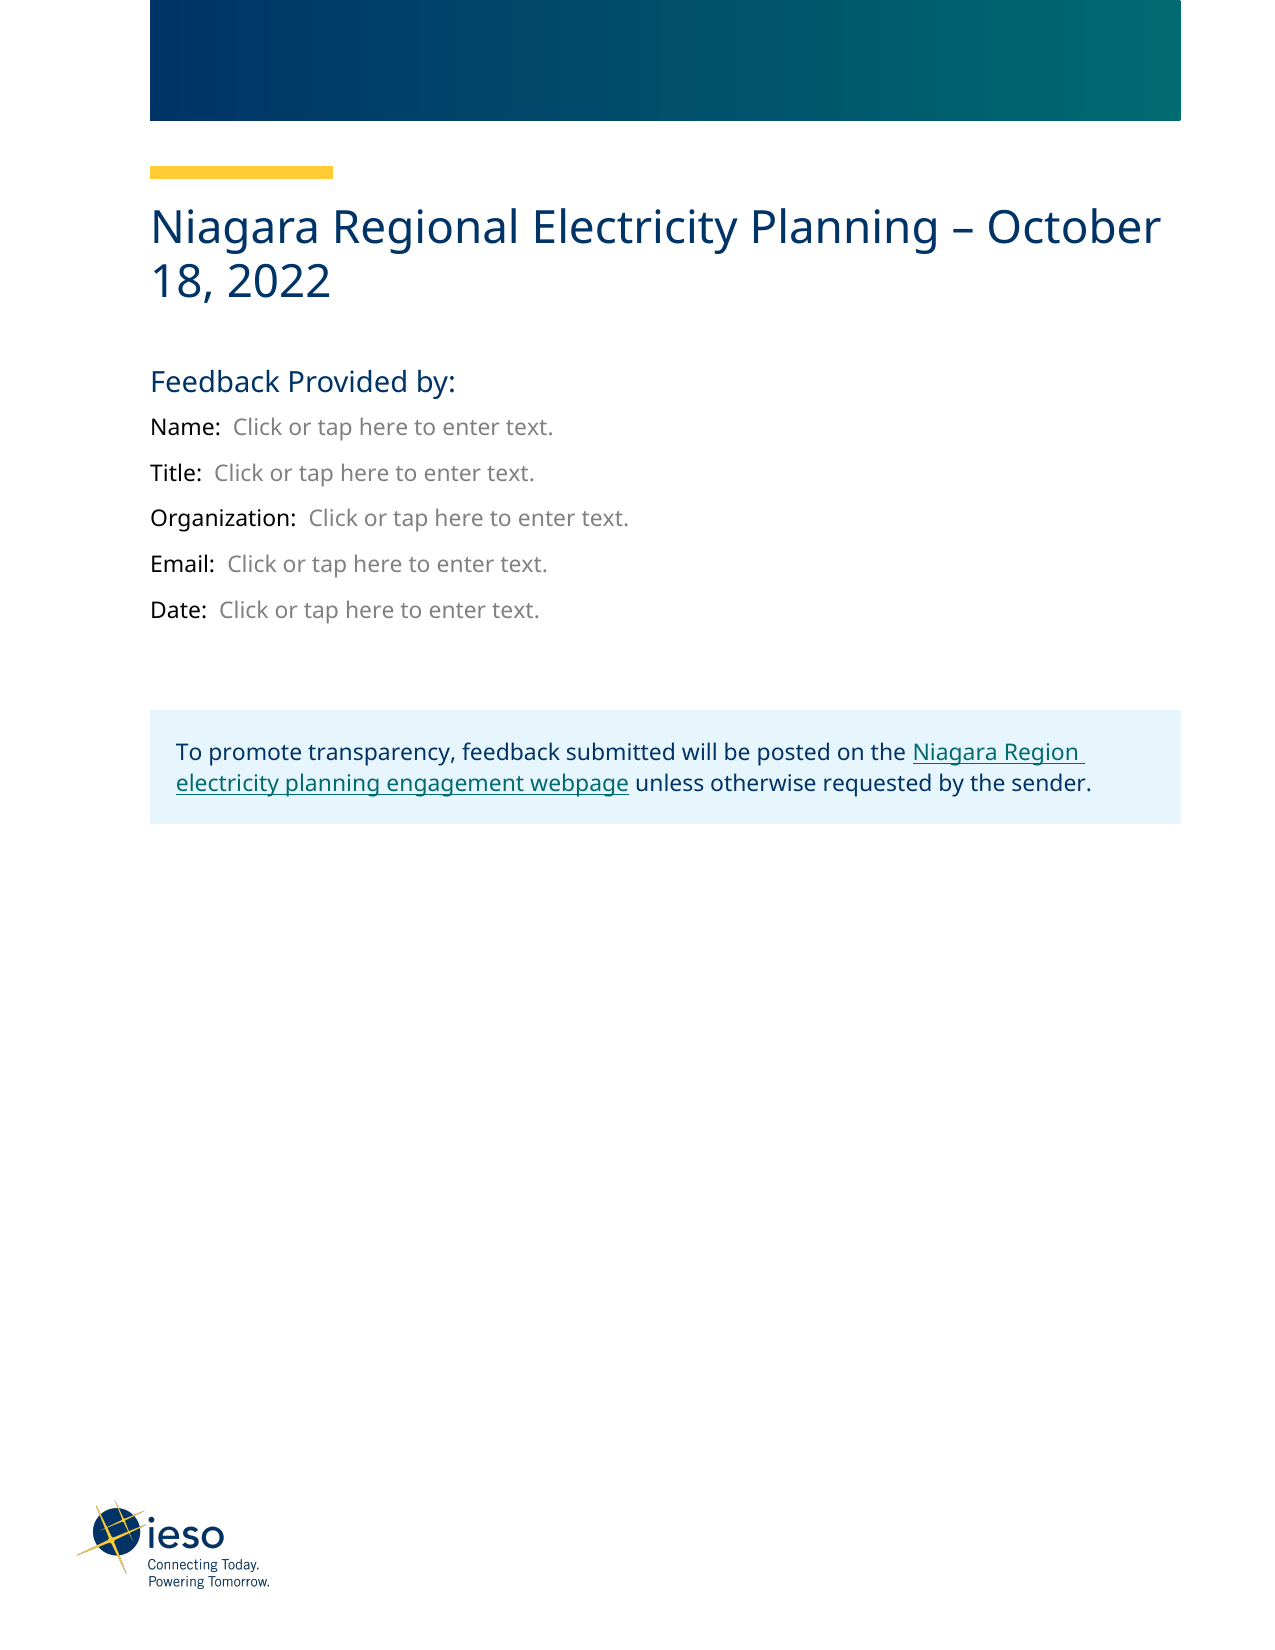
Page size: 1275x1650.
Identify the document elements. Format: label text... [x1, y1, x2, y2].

text To promote transparency, feedback submitted will be posted on the Niagara Region electricity planning engagement webpage unless otherwise requested by the sender. [151, 711, 1180, 823]
text Title: [150, 456, 1181, 487]
text Name: [150, 410, 1181, 441]
text Organization: [150, 502, 1181, 533]
picture [77, 1500, 269, 1589]
text Date: [150, 593, 1181, 625]
subtitle Niagara Regional Electricity Planning – October 18, 2022 [150, 200, 1181, 308]
text Email: [150, 548, 1181, 579]
subtitle Feedback Provided by: [150, 362, 1181, 400]
